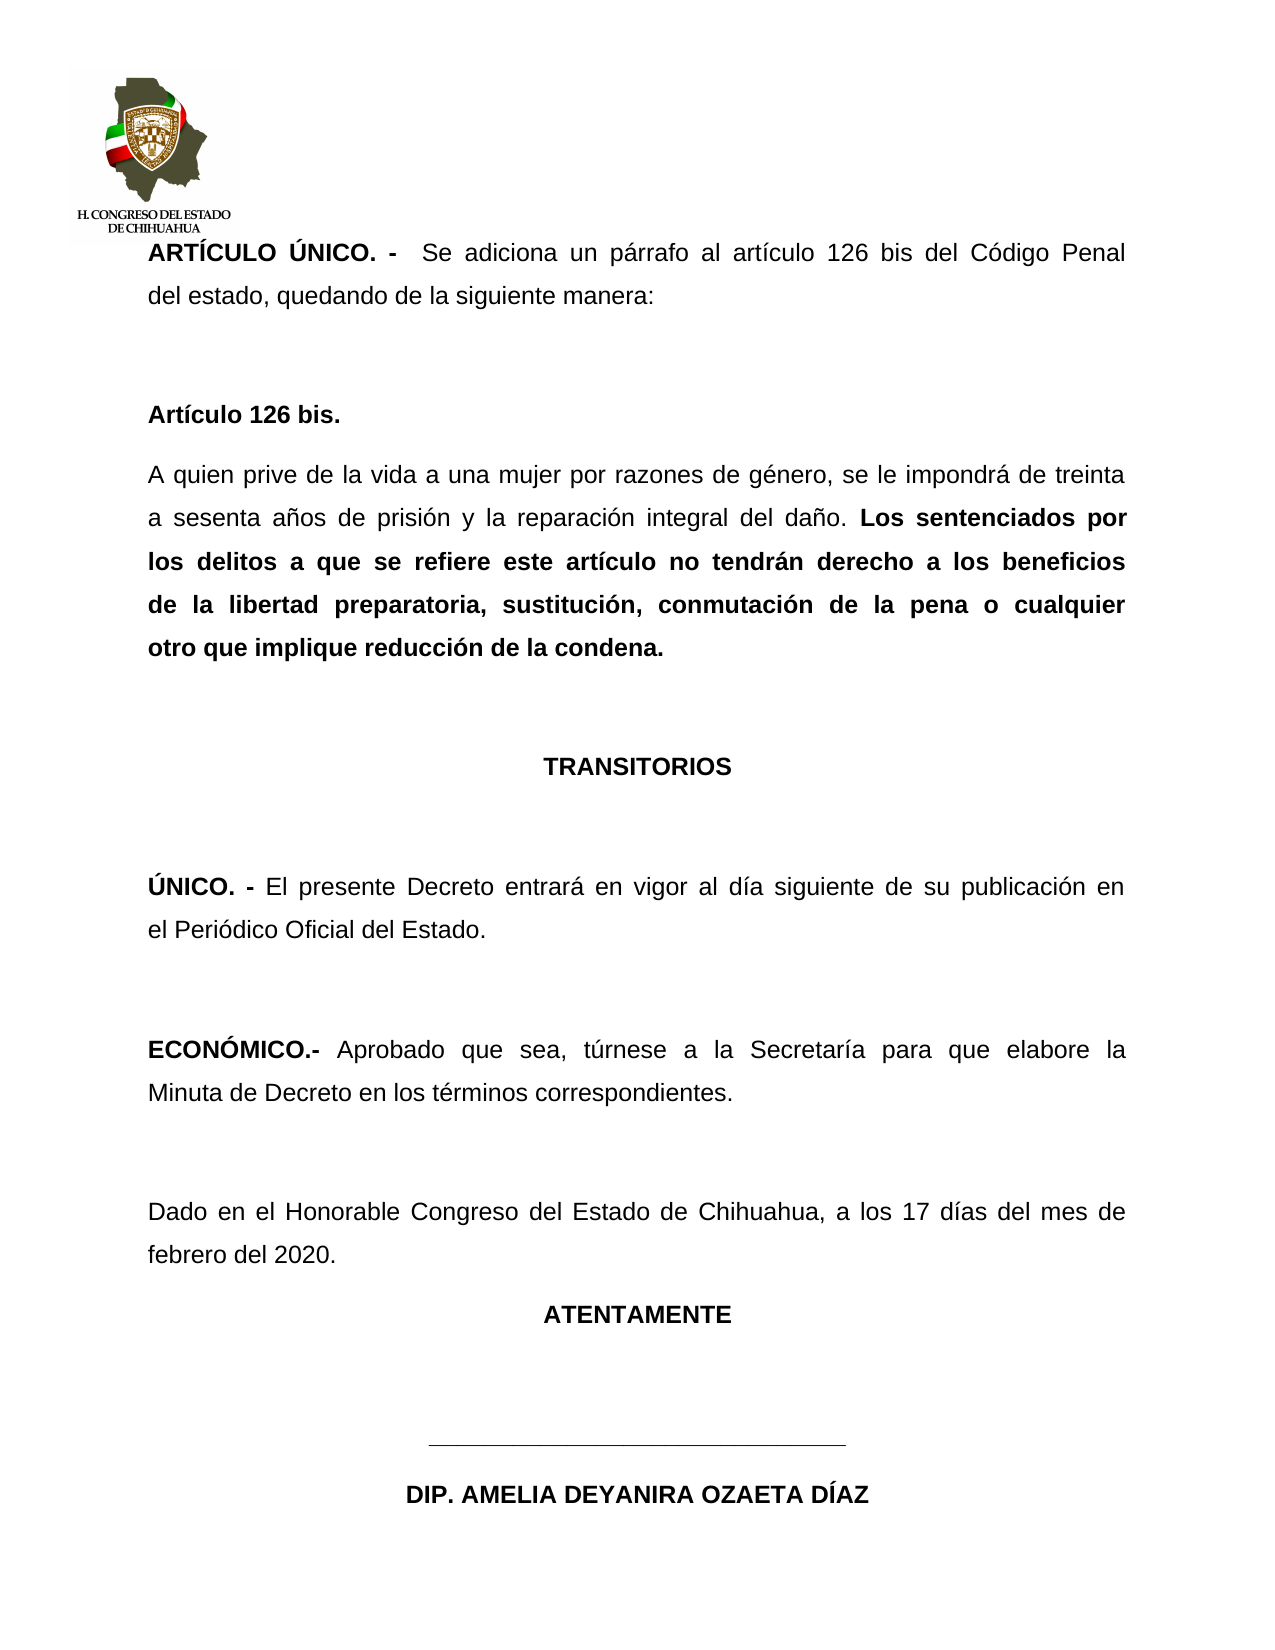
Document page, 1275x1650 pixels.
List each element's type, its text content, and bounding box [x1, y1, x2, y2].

text ATENTAMENTE [148, 1300, 1127, 1329]
text TRANSITORIOS [148, 752, 1127, 781]
picture [67, 67, 241, 246]
text ______________________________ [148, 1420, 1127, 1448]
text ARTÍCULO ÚNICO. - Se adiciona un párrafo al artículo 126 bis del Código Penal del estado, quedando de la siguiente manera: [148, 238, 1127, 309]
text ECONÓMICO.- Aprobado que sea, túrnese a la Secretaría para que elabore la Minuta de Decreto en los términos correspondientes. [148, 1034, 1127, 1106]
text DIP. AMELIA DEYANIRA OZAETA DÍAZ [148, 1479, 1127, 1508]
text Artículo 126 bis. [148, 400, 1127, 429]
text ÚNICO. - El presente Decreto entrará en vigor al día siguiente de su publicación en el Periódico Oficial del Estado. [148, 872, 1127, 944]
text Dado en el Honorable Congreso del Estado de Chihuahua, a los 17 días del mes de febrero del 2020. [148, 1197, 1127, 1269]
text A quien prive de la vida a una mujer por razones de género, se le impondrá de treinta a sesenta años de prisión y la reparación integral del daño. Los sentenciados por los delitos a que se refiere este artículo no tendrán derecho a los beneficios de la libertad preparatoria, sustitución, conmutación de la pena o cualquier otro que implique reducción de la condena. [148, 460, 1127, 661]
